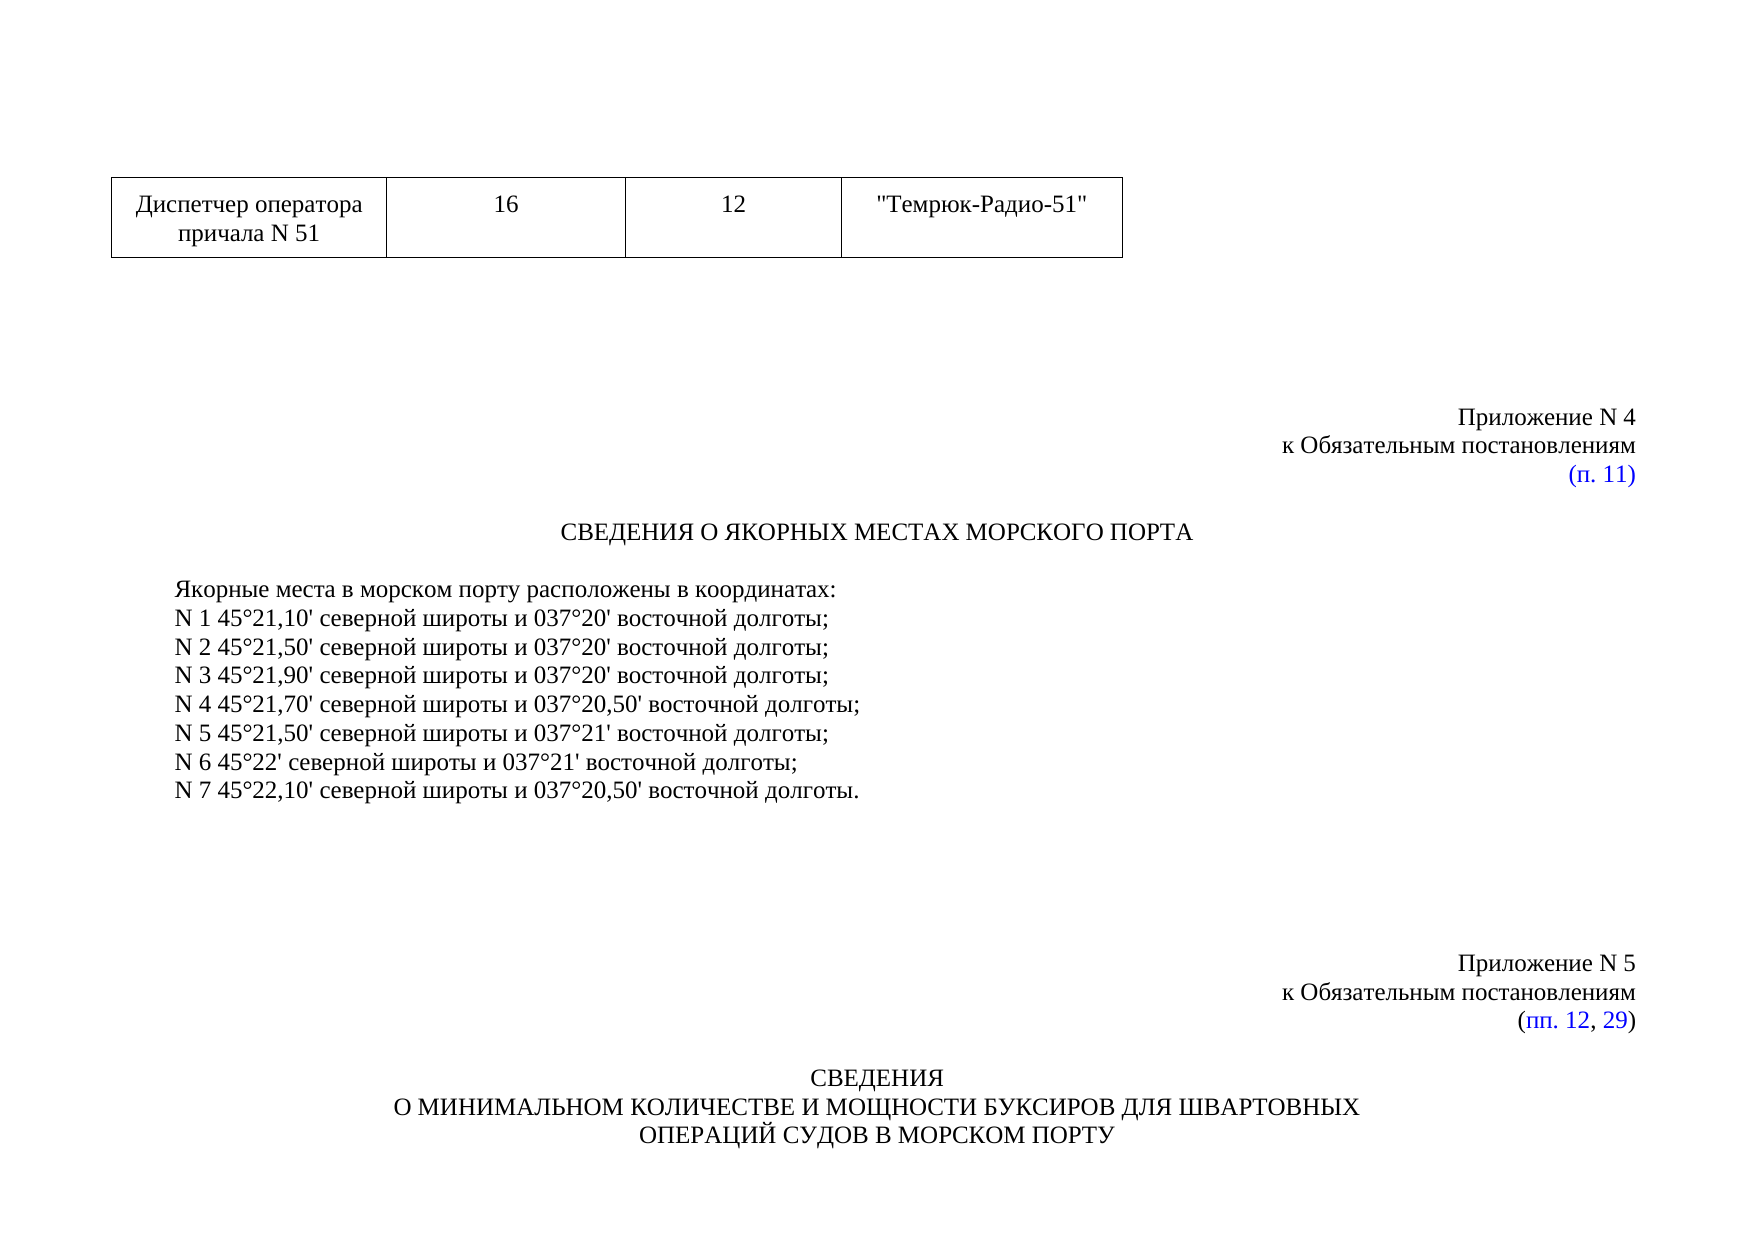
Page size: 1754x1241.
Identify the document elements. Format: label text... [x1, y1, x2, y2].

text Якорные места в морском порту расположены в координатах: [118, 574, 1636, 603]
table_cell 16 [387, 178, 625, 257]
text N 4 45°21,70' северной широты и 037°20,50' восточной долготы; [118, 689, 1636, 718]
text N 1 45°21,10' северной широты и 037°20' восточной долготы; [118, 603, 1636, 632]
table_cell "Темрюк-Радио-51" [842, 178, 1122, 257]
text к Обязательным постановлениям [118, 977, 1636, 1006]
text N 6 45°22' северной широты и 037°21' восточной долготы; [118, 747, 1636, 776]
text Приложение N 4 [118, 402, 1636, 431]
text СВЕДЕНИЯ [118, 1063, 1636, 1092]
text О МИНИМАЛЬНОМ КОЛИЧЕСТВЕ И МОЩНОСТИ БУКСИРОВ ДЛЯ ШВАРТОВНЫХ [118, 1092, 1636, 1121]
text N 2 45°21,50' северной широты и 037°20' восточной долготы; [118, 632, 1636, 661]
text N 3 45°21,90' северной широты и 037°20' восточной долготы; [118, 661, 1636, 689]
text СВЕДЕНИЯ О ЯКОРНЫХ МЕСТАХ МОРСКОГО ПОРТА [118, 517, 1636, 546]
text (п. 11) [118, 459, 1636, 488]
table_cell Диспетчер оператора причала N 51 [112, 178, 386, 257]
text ОПЕРАЦИЙ СУДОВ В МОРСКОМ ПОРТУ [118, 1121, 1636, 1149]
text N 5 45°21,50' северной широты и 037°21' восточной долготы; [118, 718, 1636, 747]
text Приложение N 5 [118, 948, 1636, 977]
text к Обязательным постановлениям [118, 431, 1636, 459]
text (пп. 12, 29) [118, 1006, 1636, 1034]
table_cell 12 [626, 178, 841, 257]
text N 7 45°22,10' северной широты и 037°20,50' восточной долготы. [118, 776, 1636, 804]
